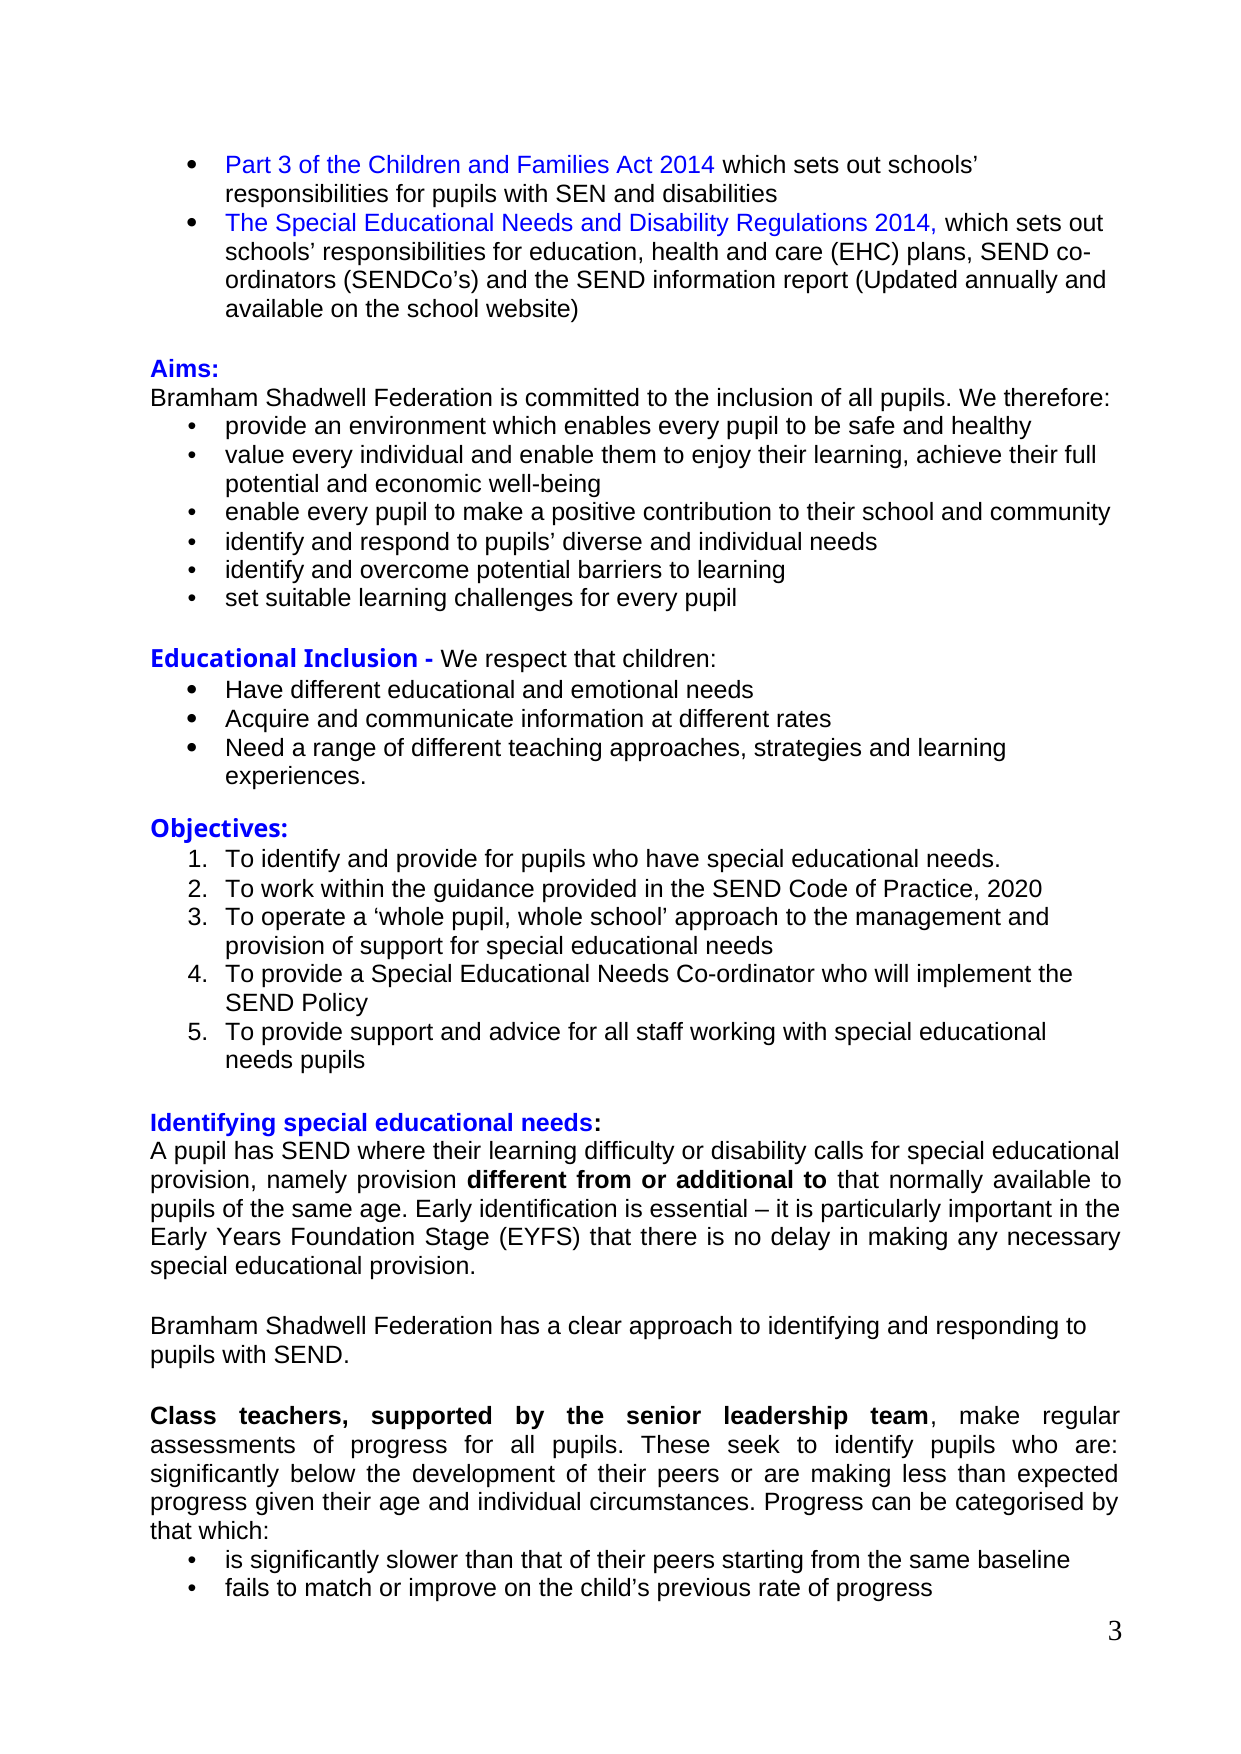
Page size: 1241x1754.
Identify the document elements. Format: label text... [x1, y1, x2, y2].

list is significantly slower than that of their peers starting from the same baseline [187, 1546, 1120, 1574]
list Have different educational and emotional needs [187, 675, 1122, 704]
text Class teachers, supported by the senior leadership team, make regular assessments of progress for all pupils. These seek to identify pupils who are: significantly below the development of their peers or are making less than expected progress given their age and individual circumstances. Progress can be categorised by that which: [150, 1402, 1120, 1544]
text Educational Inclusion - We respect that children: [150, 641, 1122, 675]
list To provide support and advice for all staff working with special educational needs pupils [187, 1017, 1120, 1074]
text Objectives: [150, 811, 1122, 845]
list fails to match or improve on the child’s previous rate of progress [187, 1574, 1122, 1602]
list To operate a ‘whole pupil, whole school’ approach to the management and provision of support for special educational needs [187, 903, 1120, 960]
text Bramham Shadwell Federation is committed to the inclusion of all pupils. We therefore: [150, 383, 1120, 412]
text Bramham Shadwell Federation has a clear approach to identifying and responding to pupils with SEND. [150, 1311, 1122, 1368]
text Aims: [150, 354, 1122, 383]
text A pupil has SEND where their learning difficulty or disability calls for special educational provision, namely provision different from or additional to that normally available to pupils of the same age. Early identification is essential – it is particularly important in the Early Years Foundation Stage (EYFS) that there is no delay in making any necessary special educational provision. [150, 1137, 1122, 1279]
list Need a range of different teaching approaches, strategies and learning experiences. [187, 732, 1122, 790]
list To work within the guidance provided in the SEND Code of Practice, 2020 [187, 874, 1120, 903]
list Acquire and communicate information at different rates [187, 704, 1122, 732]
list enable every pupil to make a positive contribution to their school and community [187, 498, 1120, 526]
list provide an environment which enables every pupil to be safe and healthy [187, 412, 1120, 440]
list To provide a Special Educational Needs Co-ordinator who will implement the SEND Policy [187, 960, 1120, 1017]
text Identifying special educational needs: [150, 1108, 1122, 1136]
list identify and respond to pupils’ diverse and individual needs [187, 527, 1122, 555]
list identify and overcome potential barriers to learning [187, 556, 1122, 584]
list To identify and provide for pupils who have special educational needs. [187, 845, 1120, 873]
list The Special Educational Needs and Disability Regulations 2014, which sets out schools’ responsibilities for education, health and care (EHC) plans, SEND co-ordinators (SENDCo’s) and the SEND information report (Updated annually and available on the school website) [187, 208, 1122, 323]
list Part 3 of the Children and Families Act 2014 which sets out schools’ responsibilities for pupils with SEN and disabilities [187, 150, 1122, 208]
list value every individual and enable them to enjoy their learning, achieve their full potential and economic well-being [187, 441, 1120, 498]
list set suitable learning challenges for every pupil [187, 584, 1122, 612]
